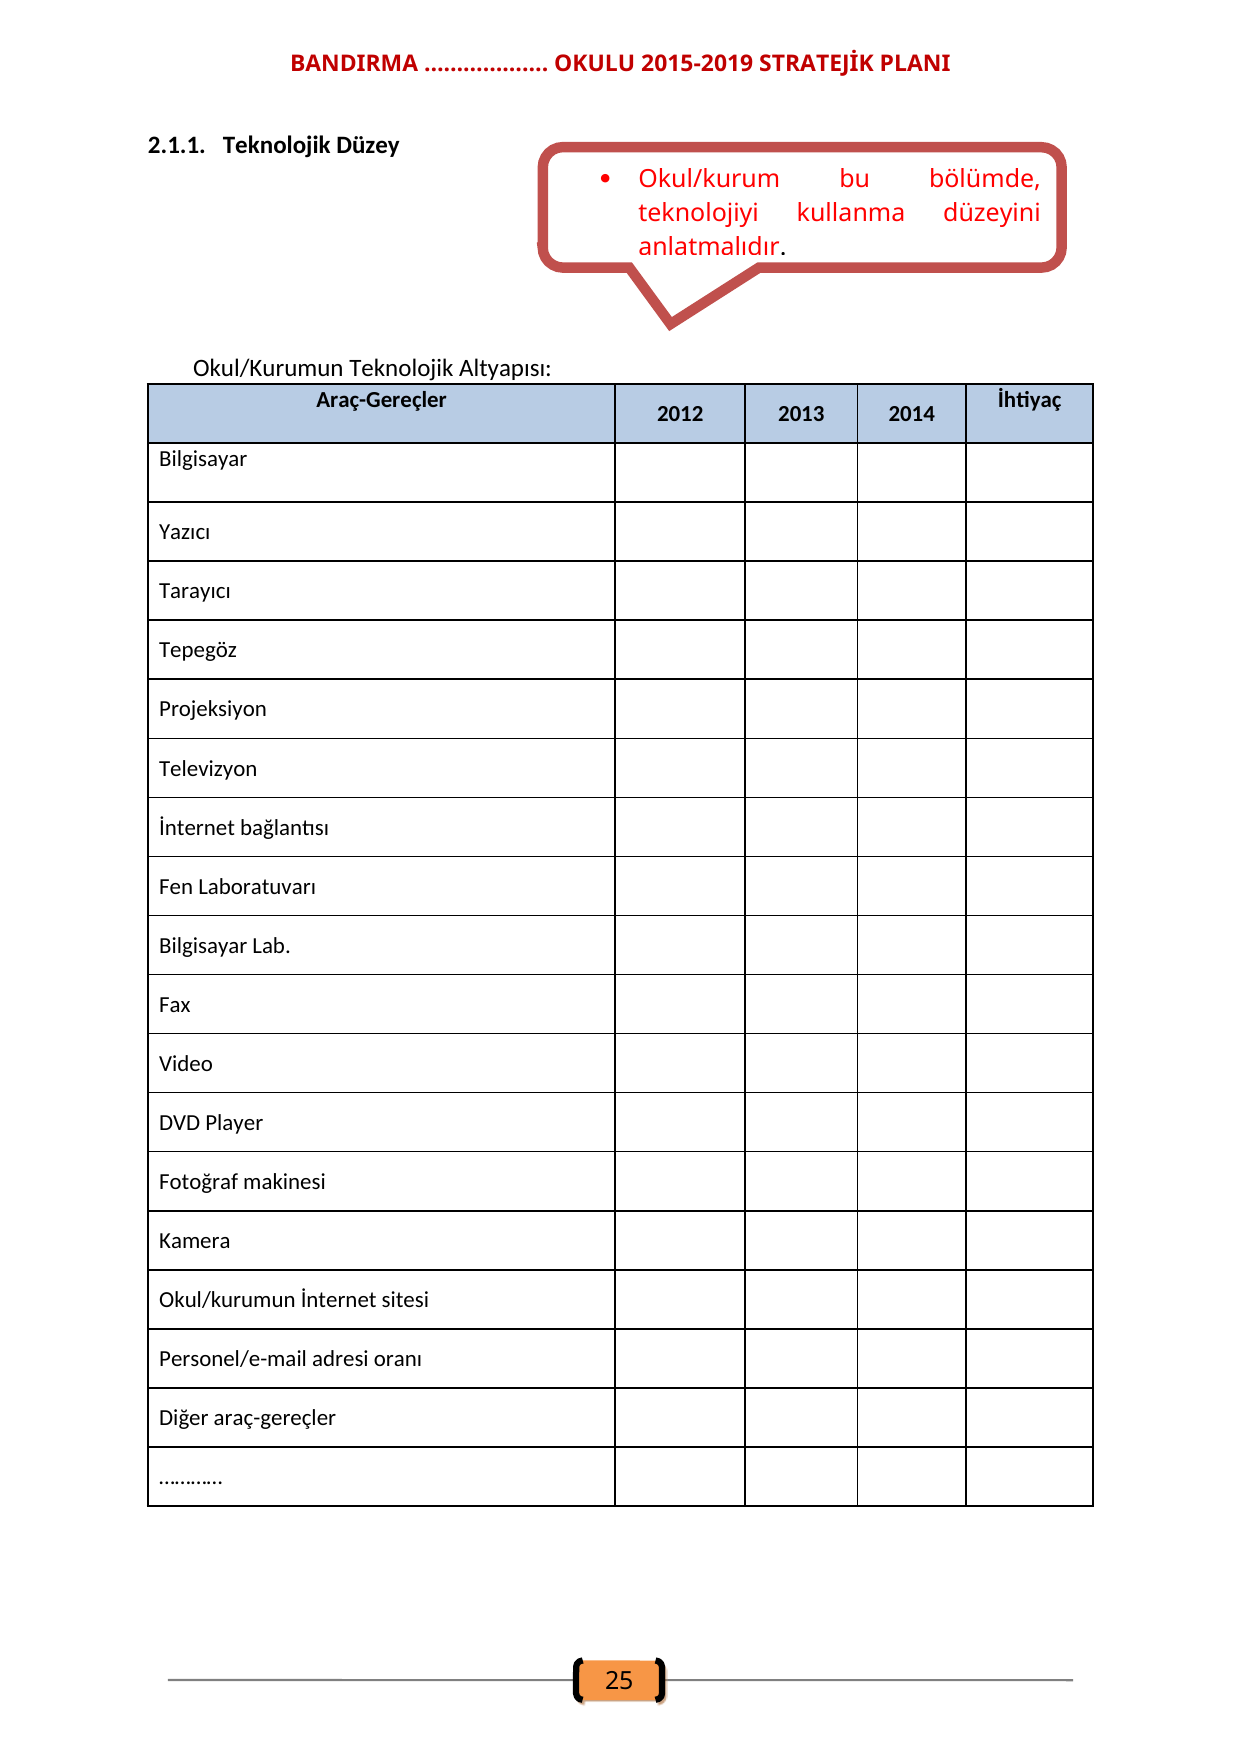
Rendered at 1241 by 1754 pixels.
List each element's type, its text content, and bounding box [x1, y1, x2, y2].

table_cell [616, 621, 744, 678]
table_cell [746, 1389, 857, 1446]
table_cell [616, 1152, 744, 1210]
table_cell [616, 1212, 744, 1269]
table_cell [616, 857, 744, 914]
table_cell [967, 562, 1092, 619]
table_cell [746, 798, 857, 856]
table_cell [967, 621, 1092, 678]
table_cell [616, 1330, 744, 1387]
table_cell [858, 680, 965, 737]
table_cell [616, 1271, 744, 1328]
table_cell [616, 798, 744, 856]
table_cell [616, 503, 744, 560]
table_cell [616, 1034, 744, 1092]
table_cell [967, 857, 1092, 914]
table_cell [858, 1448, 965, 1505]
table_cell [858, 503, 965, 560]
table_cell [746, 916, 857, 974]
table_cell [616, 1448, 744, 1505]
table_cell [967, 975, 1092, 1033]
table_cell [967, 444, 1092, 501]
table_cell [746, 621, 857, 678]
text Okul/Kurumun Teknolojik Altyapısı: [148, 352, 1093, 383]
table_cell Video [149, 1034, 614, 1092]
table_cell [746, 975, 857, 1033]
table_cell [746, 1212, 857, 1269]
table_cell [858, 1034, 965, 1092]
table_cell [858, 1093, 965, 1151]
table_cell [967, 1212, 1092, 1269]
table_cell Okul/kurumun İnternet sitesi [149, 1271, 614, 1328]
table_cell İnternet bağlantısı [149, 798, 614, 856]
table_cell [616, 680, 744, 737]
table_cell [858, 1152, 965, 1210]
table_header 2012 [616, 385, 744, 442]
table_cell Personel/e-mail adresi oranı [149, 1330, 614, 1387]
table_cell [746, 503, 857, 560]
table_cell [967, 1389, 1092, 1446]
table_cell [746, 857, 857, 914]
table_cell [746, 1093, 857, 1151]
table_cell [616, 562, 744, 619]
table_cell [616, 1389, 744, 1446]
table_cell [967, 1271, 1092, 1328]
table_cell [967, 1152, 1092, 1210]
table_cell [616, 444, 744, 501]
table_cell [746, 1330, 857, 1387]
table_cell ………… [149, 1448, 614, 1505]
table_cell Tepegöz [149, 621, 614, 678]
table_cell [858, 562, 965, 619]
table_cell [616, 739, 744, 796]
table_cell [616, 1093, 744, 1151]
table_cell [858, 798, 965, 856]
table_cell Fotoğraf makinesi [149, 1152, 614, 1210]
table_cell [746, 680, 857, 737]
table_cell [967, 1093, 1092, 1151]
list Teknolojik Düzey [148, 129, 1093, 160]
table_cell [746, 1034, 857, 1092]
table_cell Fax [149, 975, 614, 1033]
table_header Araç-Gereçler [149, 385, 614, 442]
table_cell [858, 1330, 965, 1387]
table_cell [858, 1389, 965, 1446]
table_cell [746, 1152, 857, 1210]
table_cell [616, 975, 744, 1033]
table_cell [858, 1271, 965, 1328]
table_cell Yazıcı [149, 503, 614, 560]
table_cell [746, 1448, 857, 1505]
table_cell [616, 916, 744, 974]
table_cell Bilgisayar [149, 444, 614, 501]
table_cell [967, 1448, 1092, 1505]
table_cell [746, 739, 857, 796]
table_cell [967, 739, 1092, 796]
table_cell Fen Laboratuvarı [149, 857, 614, 914]
table_cell Diğer araç-gereçler [149, 1389, 614, 1446]
table_cell Televizyon [149, 739, 614, 796]
table_cell [858, 916, 965, 974]
table_cell [746, 562, 857, 619]
table_cell [746, 1271, 857, 1328]
table_cell [967, 680, 1092, 737]
table_cell DVD Player [149, 1093, 614, 1151]
table_cell [967, 798, 1092, 856]
table_cell Projeksiyon [149, 680, 614, 737]
table_header 2013 [746, 385, 857, 442]
table_cell Tarayıcı [149, 562, 614, 619]
table_header İhtiyaç [967, 385, 1092, 442]
table_header 2014 [858, 385, 965, 442]
table_cell [858, 739, 965, 796]
table_cell [746, 444, 857, 501]
table_cell Bilgisayar Lab. [149, 916, 614, 974]
table_cell [967, 503, 1092, 560]
table_cell [858, 975, 965, 1033]
table_cell [858, 1212, 965, 1269]
table_cell [858, 621, 965, 678]
table_cell [858, 857, 965, 914]
table_cell [858, 444, 965, 501]
table_cell [967, 916, 1092, 974]
table_cell Kamera [149, 1212, 614, 1269]
table_cell [967, 1034, 1092, 1092]
table_cell [967, 1330, 1092, 1387]
